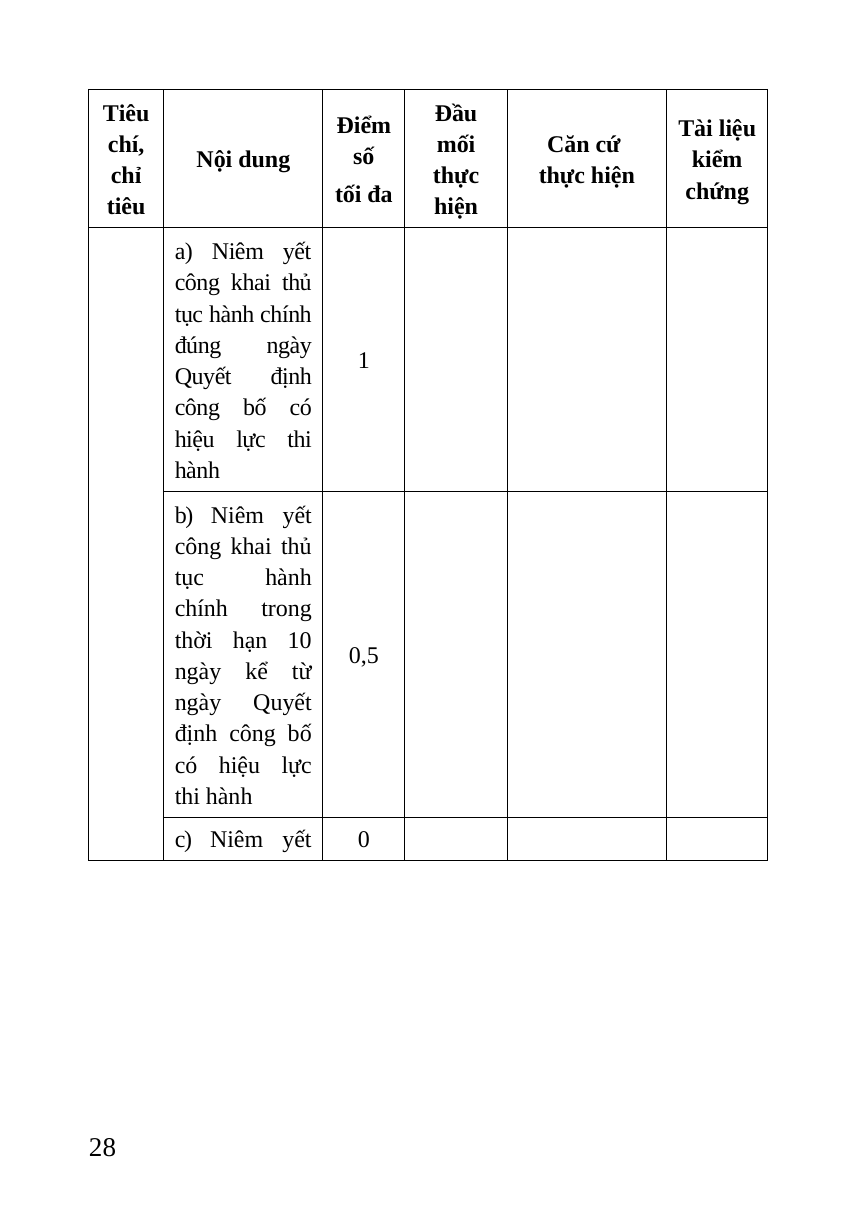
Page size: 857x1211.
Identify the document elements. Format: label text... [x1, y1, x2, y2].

table_header Tài liệu kiểm chứng [667, 90, 767, 227]
table_cell [508, 492, 666, 817]
table_cell b) Niêm yết công khai thủ tục hành chính trong thời hạn 10 ngày kể từ ngày Quyết định công bố có hiệu lực thi hành [164, 492, 322, 817]
table_header Tiêu chí, chỉ tiêu [89, 90, 163, 227]
table_cell 1 [323, 228, 404, 491]
table_header Điểm số tối đa [323, 90, 404, 227]
table_cell [405, 492, 507, 817]
table_cell [667, 228, 767, 491]
table_cell 0,5 [323, 492, 404, 817]
table_cell a) Niêm yết công khai thủ tục hành chính đúng ngày Quyết định công bố có hiệu lực thi hành [164, 228, 322, 491]
table_cell [508, 228, 666, 491]
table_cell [164, 818, 322, 859]
table_cell [667, 492, 767, 817]
table_header Căn cứ thực hiện [508, 90, 666, 227]
table_cell [508, 818, 666, 859]
table_cell [405, 818, 507, 859]
table_cell [667, 818, 767, 859]
table_cell 0 [323, 818, 404, 859]
table_cell [405, 228, 507, 491]
table_header Nội dung [164, 90, 322, 227]
table_header Đầu mối thực hiện [405, 90, 507, 227]
